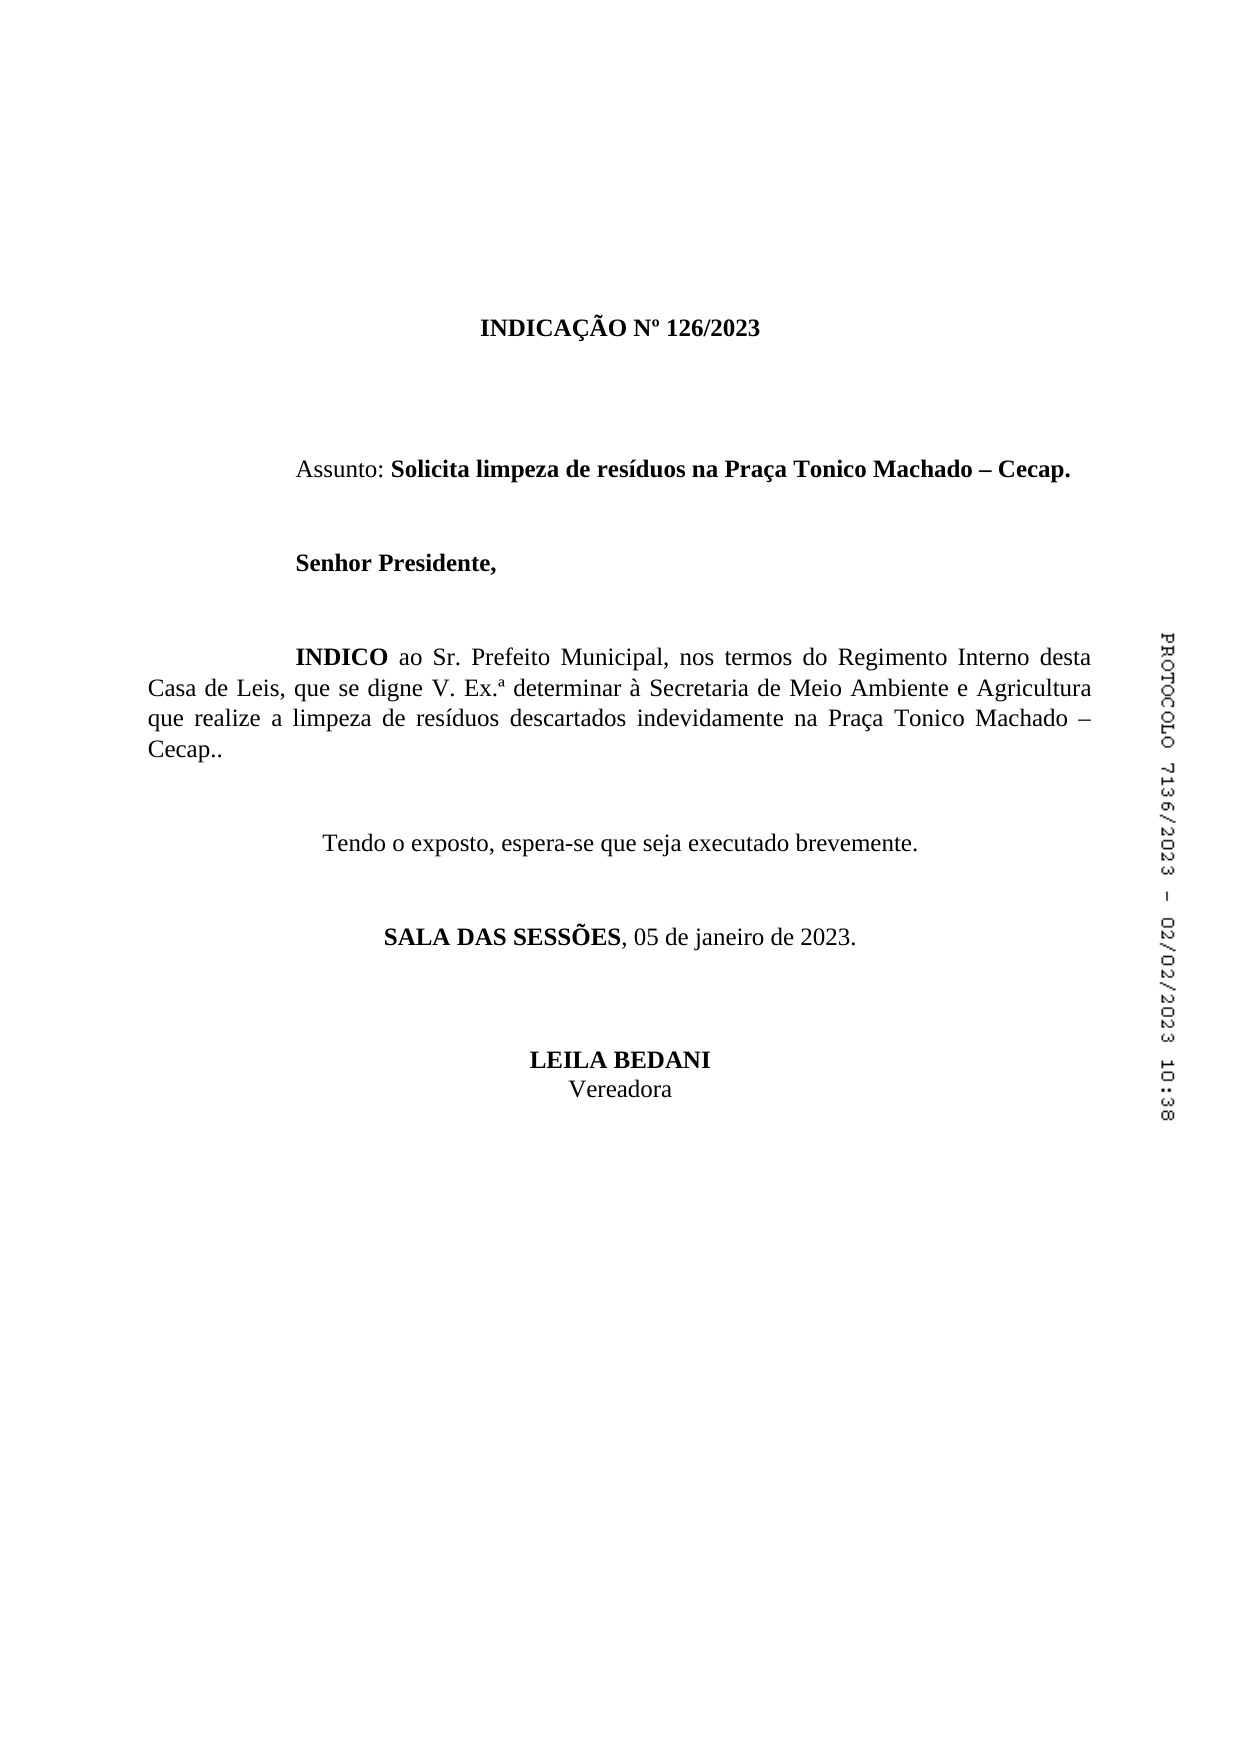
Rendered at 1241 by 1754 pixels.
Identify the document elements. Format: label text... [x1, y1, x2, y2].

text Senhor Presidente, [148, 548, 1092, 577]
text SALA DAS SESSÕES, 05 de janeiro de 2023. [148, 922, 1092, 951]
text LEILA BEDANI [148, 1045, 1092, 1074]
text Tendo o exposto, espera-se que seja executado brevemente. [148, 828, 1092, 857]
text INDICO ao Sr. Prefeito Municipal, nos termos do Regimento Interno desta Casa de Leis, que se digne V. Ex.ª determinar à Secretaria de Meio Ambiente e Agricultura que realize a limpeza de resíduos descartados indevidamente na Praça Tonico Machado – Cecap.. [148, 642, 1092, 762]
text Assunto: Solicita limpeza de resíduos na Praça Tonico Machado – Cecap. [148, 454, 1092, 483]
text Vereadora [148, 1074, 1092, 1102]
text INDICAÇÃO Nº 126/2023 [148, 313, 1092, 342]
picture [1135, 629, 1198, 1125]
